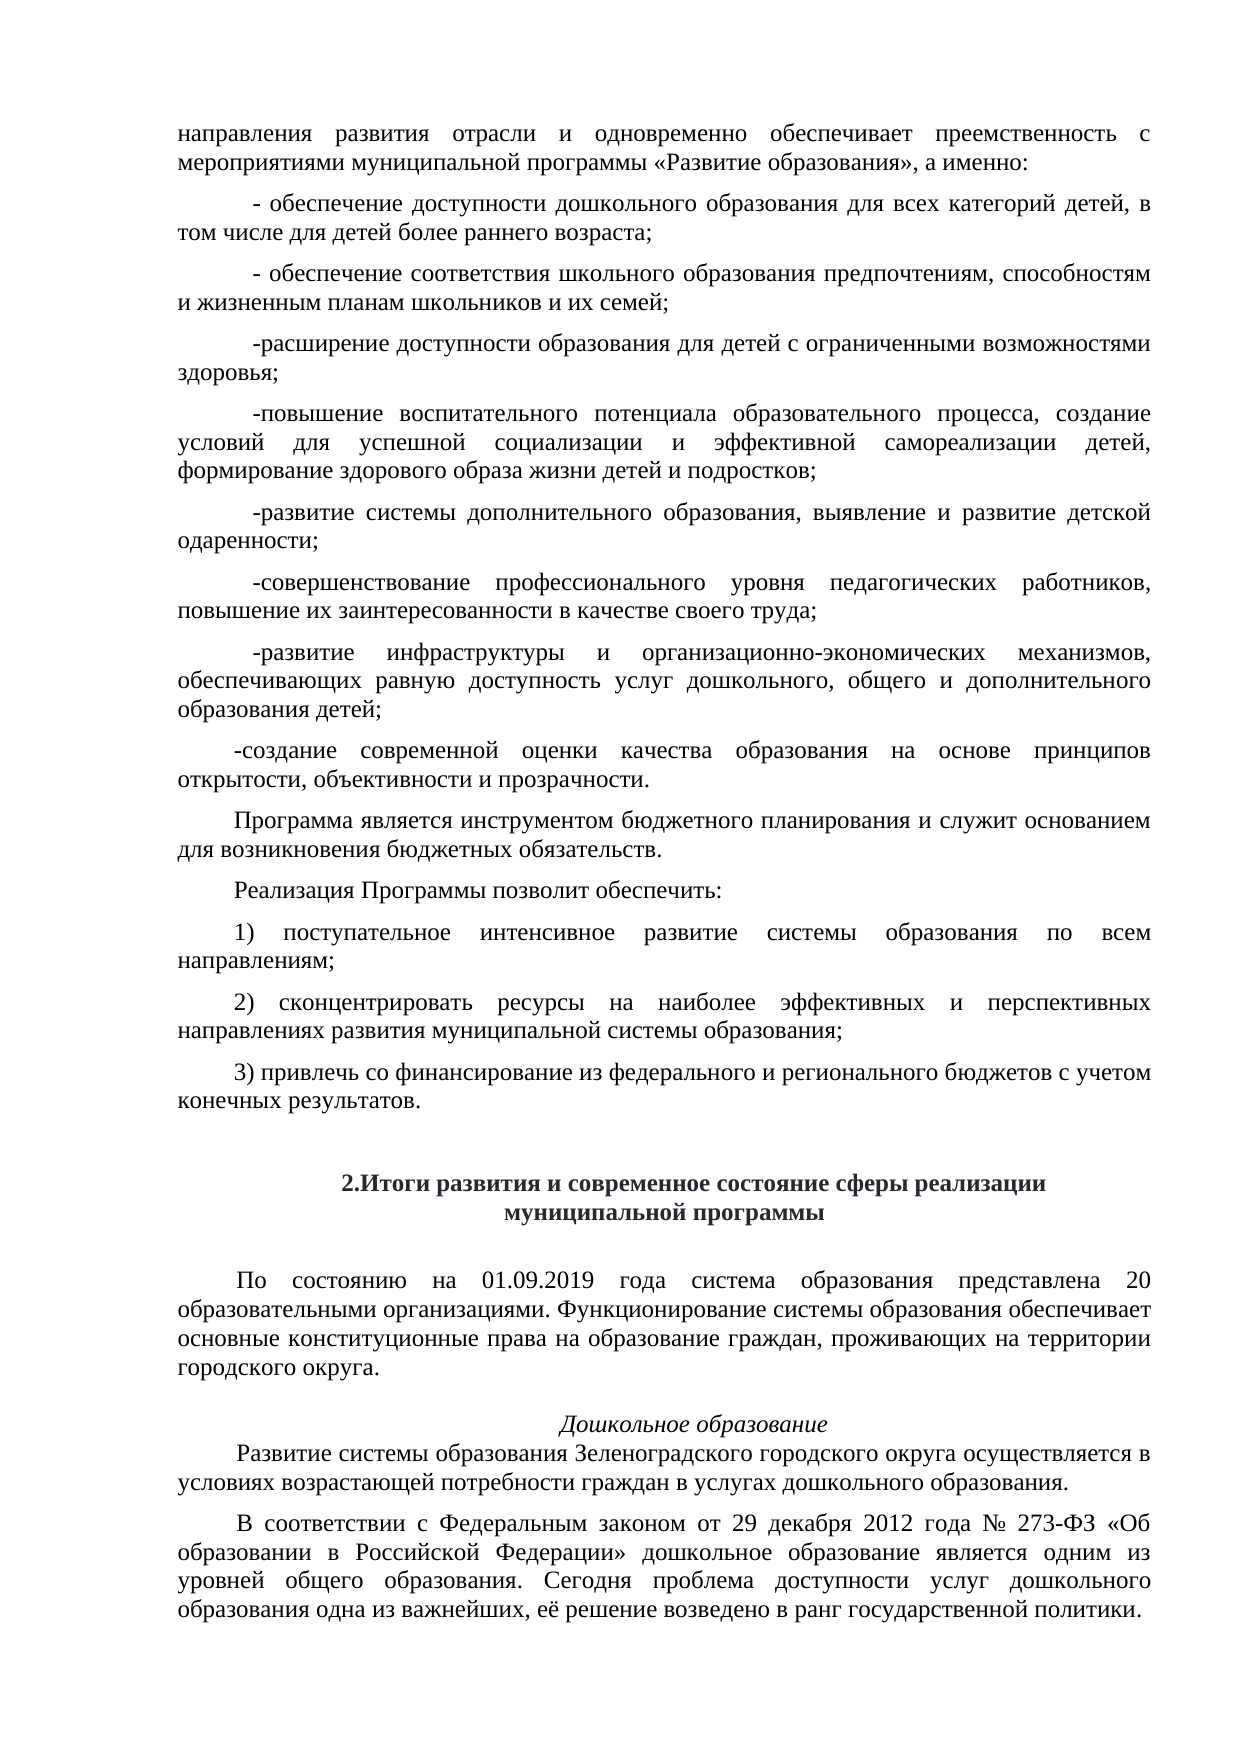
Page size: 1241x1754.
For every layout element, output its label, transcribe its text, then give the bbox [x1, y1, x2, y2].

text Программа является инструментом бюджетного планирования и служит основанием для возникновения бюджетных обязательств. [177, 806, 1152, 863]
text 2) сконцентрировать ресурсы на наиболее эффективных и перспективных направлениях развития муниципальной системы образования; [177, 987, 1152, 1044]
text -развитие инфраструктуры и организационно-экономических механизмов, обеспечивающих равную доступность услуг дошкольного, общего и дополнительного образования детей; [177, 637, 1152, 723]
text -создание современной оценки качества образования на основе принципов открытости, объективности и прозрачности. [177, 736, 1152, 793]
text Развитие системы образования Зеленоградского городского округа осуществляется в условиях возрастающей потребности граждан в услугах дошкольного образования. [177, 1438, 1152, 1496]
text - обеспечение соответствия школьного образования предпочтениям, способностям и жизненным планам школьников и их семей; [177, 258, 1152, 316]
text 1) поступательное интенсивное развитие системы образования по всем направлениям; [177, 917, 1152, 974]
text По состоянию на 01.09.2019 года система образования представлена 20 образовательными организациями. Функционирование системы образования обеспечивает основные конституционные права на образование граждан, проживающих на территории городского округа. [177, 1266, 1152, 1381]
text 3) привлечь со финансирование из федерального и регионального бюджетов с учетом конечных результатов. [177, 1057, 1152, 1114]
text -расширение доступности образования для детей с ограниченными возможностями здоровья; [177, 328, 1152, 386]
text Дошкольное образование [177, 1409, 1152, 1438]
text -развитие системы дополнительного образования, выявление и развитие детской одаренности; [177, 497, 1152, 554]
text -повышение воспитательного потенциала образовательного процесса, создание условий для успешной социализации и эффективной самореализации детей, формирование здорового образа жизни детей и подростков; [177, 398, 1152, 484]
subtitle 2.Итоги развития и современное состояние сферы реализации муниципальной программы [177, 1168, 1152, 1226]
text В соответствии с Федеральным законом от 29 декабря 2012 года № 273-ФЗ «Об образовании в Российской Федерации» дошкольное образование является одним из уровней общего образования. Сегодня проблема доступности услуг дошкольного образования одна из важнейших, её решение возведено в ранг государственной политики. [177, 1508, 1152, 1623]
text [177, 118, 1152, 176]
text -совершенствование профессионального уровня педагогических работников, повышение их заинтересованности в качестве своего труда; [177, 567, 1152, 624]
text - обеспечение доступности дошкольного образования для всех категорий детей, в том числе для детей более раннего возраста; [177, 188, 1152, 246]
text Реализация Программы позволит обеспечить: [177, 876, 1152, 904]
